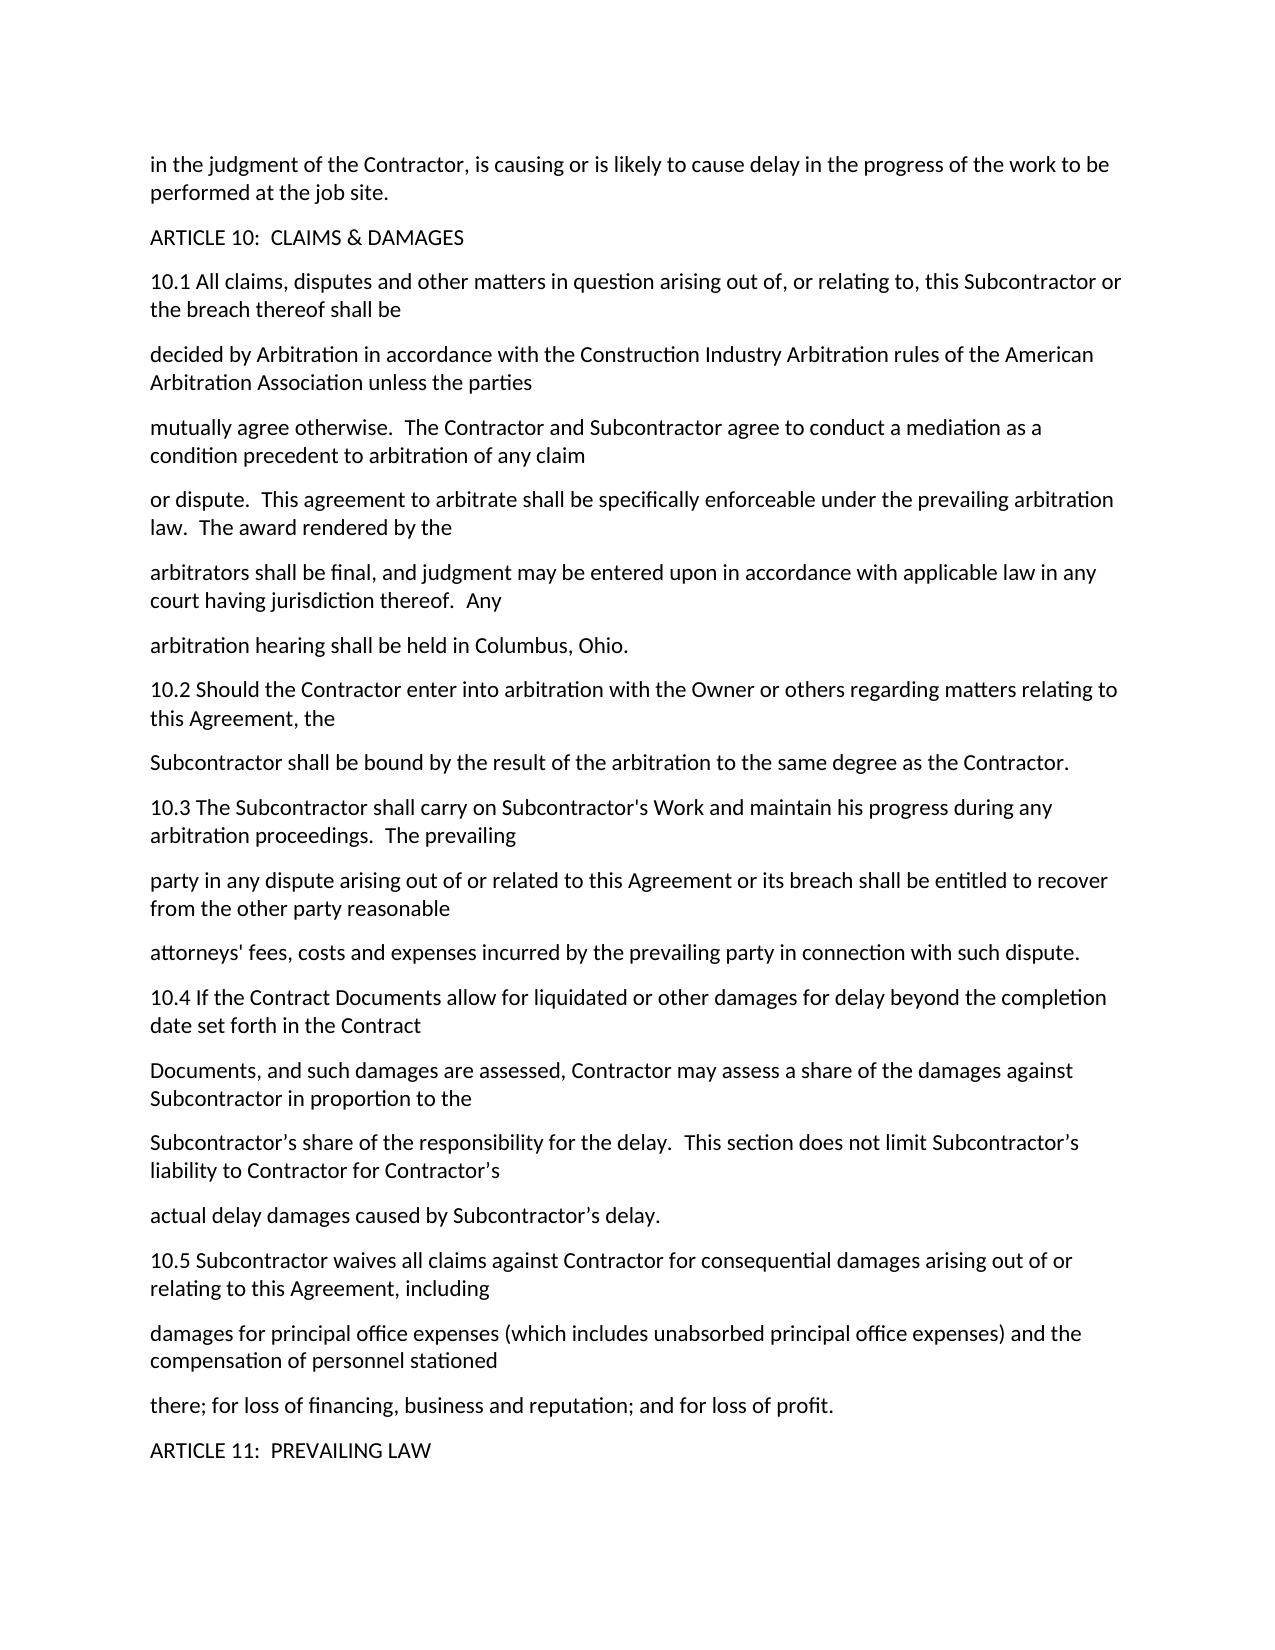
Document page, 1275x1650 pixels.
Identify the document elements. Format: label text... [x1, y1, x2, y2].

text Documents, and such damages are assessed, Contractor may assess a share of the damages against Subcontractor in proportion to the [150, 1056, 1125, 1112]
text 10.2 Should the Contractor enter into arbitration with the Owner or others regarding matters relating to this Agreement, the [150, 676, 1125, 732]
text mutually agree otherwise. The Contractor and Subcontractor agree to conduct a mediation as a condition precedent to arbitration of any claim [150, 413, 1125, 469]
text Subcontractor’s share of the responsibility for the delay. This section does not limit Subcontractor’s liability to Contractor for Contractor’s [150, 1128, 1125, 1184]
text arbitration hearing shall be held in Columbus, Ohio. [150, 631, 1125, 659]
text ARTICLE 11: PREVAILING LAW [150, 1436, 1125, 1464]
text 10.1 All claims, disputes and other matters in question arising out of, or relating to, this Subcontractor or the breach thereof shall be [150, 267, 1125, 323]
text decided by Arbitration in accordance with the Construction Industry Arbitration rules of the American Arbitration Association unless the parties [150, 340, 1125, 396]
text arbitrators shall be final, and judgment may be entered upon in accordance with applicable law in any court having jurisdiction thereof. Any [150, 558, 1125, 614]
text or dispute. This agreement to arbitrate shall be specifically enforceable under the prevailing arbitration law. The award rendered by the [150, 486, 1125, 542]
text 10.5 Subcontractor waives all claims against Contractor for consequential damages arising out of or relating to this Agreement, including [150, 1246, 1125, 1302]
text there; for loss of financing, business and reputation; and for loss of profit. [150, 1391, 1125, 1419]
text in the judgment of the Contractor, is causing or is likely to cause delay in the progress of the work to be performed at the job site. [150, 150, 1125, 206]
text attorneys' fees, costs and expenses incurred by the prevailing party in connection with such dispute. [150, 938, 1125, 966]
text damages for principal office expenses (which includes unabsorbed principal office expenses) and the compensation of personnel stationed [150, 1319, 1125, 1375]
text 10.3 The Subcontractor shall carry on Subcontractor's Work and maintain his progress during any arbitration proceedings. The prevailing [150, 793, 1125, 849]
text party in any dispute arising out of or related to this Agreement or its breach shall be entitled to recover from the other party reasonable [150, 866, 1125, 922]
text actual delay damages caused by Subcontractor’s delay. [150, 1201, 1125, 1229]
text Subcontractor shall be bound by the result of the arbitration to the same degree as the Contractor. [150, 748, 1125, 776]
text ARTICLE 10: CLAIMS & DAMAGES [150, 223, 1125, 251]
text 10.4 If the Contract Documents allow for liquidated or other damages for delay beyond the completion date set forth in the Contract [150, 983, 1125, 1039]
